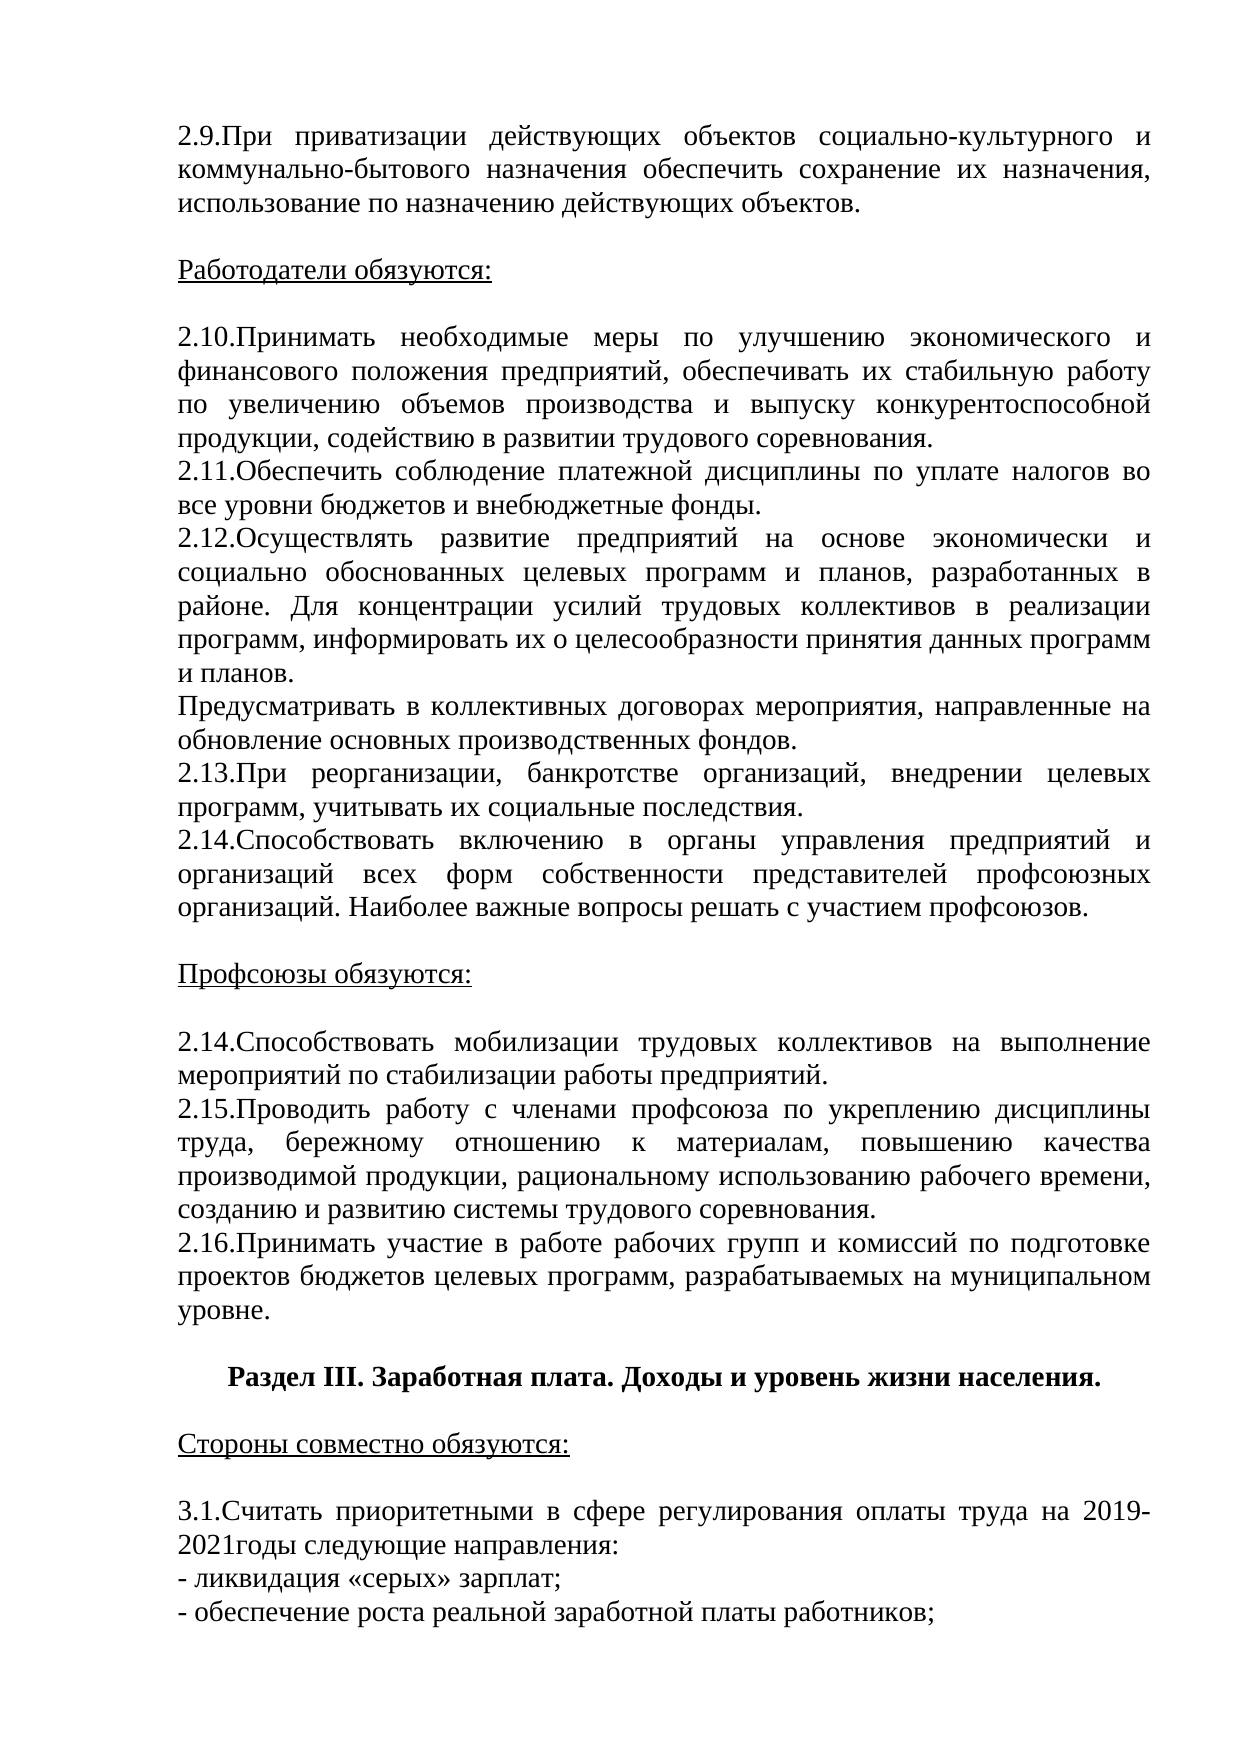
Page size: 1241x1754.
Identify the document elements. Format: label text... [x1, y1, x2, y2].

text 2.16.Принимать участие в работе рабочих групп и комиссий по подготовке проектов бюджетов целевых программ, разрабатываемых на муниципальном уровне. [177, 1225, 1152, 1326]
text 2.15.Проводить работу с членами профсоюза по укреплению дисциплины труда, бережному отношению к материалам, повышению качества производимой продукции, рациональному использованию рабочего времени, созданию и развитию системы трудового соревнования. [177, 1091, 1152, 1225]
text 2.12.Осуществлять развитие предприятий на основе экономически и социально обоснованных целевых программ и планов, разработанных в районе. Для концентрации усилий трудовых коллективов в реализации программ, информировать их о целесообразности принятия данных программ и планов. [177, 521, 1152, 688]
text 3.1.Считать приоритетными в сфере регулирования оплаты труда на 2019-2021годы следующие направления: [177, 1493, 1152, 1560]
text 2.14.Способствовать мобилизации трудовых коллективов на выполнение мероприятий по стабилизации работы предприятий. [177, 1024, 1152, 1091]
text 2.14.Способствовать включению в органы управления предприятий и организаций всех форм собственности представителей профсоюзных организаций. Наиболее важные вопросы решать с участием профсоюзов. [177, 822, 1152, 923]
subtitle Работодатели обязуются: [177, 252, 1152, 286]
text Раздел III. Заработная плата. Доходы и уровень жизни населения. [177, 1359, 1152, 1393]
text - ликвидация «серых» зарплат; [177, 1560, 1152, 1594]
text Предусматривать в коллективных договорах мероприятия, направленные на обновление основных производственных фондов. [177, 688, 1152, 755]
text Профсоюзы обязуются: [177, 957, 1152, 990]
text 2.13.При реорганизации, банкротстве организаций, внедрении целевых программ, учитывать их социальные последствия. [177, 755, 1152, 822]
text 2.11.Обеспечить соблюдение платежной дисциплины по уплате налогов во все уровни бюджетов и внебюджетные фонды. [177, 453, 1152, 521]
text Стороны совместно обязуются: [177, 1426, 1152, 1460]
text 2.9.При приватизации действующих объектов социально-культурного и коммунально-бытового назначения обеспечить сохранение их назначения, использование по назначению действующих объектов. [177, 118, 1152, 219]
text - обеспечение роста реальной заработной платы работников; [177, 1594, 1152, 1627]
text 2.10.Принимать необходимые меры по улучшению экономического и финансового положения предприятий, обеспечивать их стабильную работу по увеличению объемов производства и выпуску конкурентоспособной продукции, содействию в развитии трудового соревнования. [177, 319, 1152, 453]
